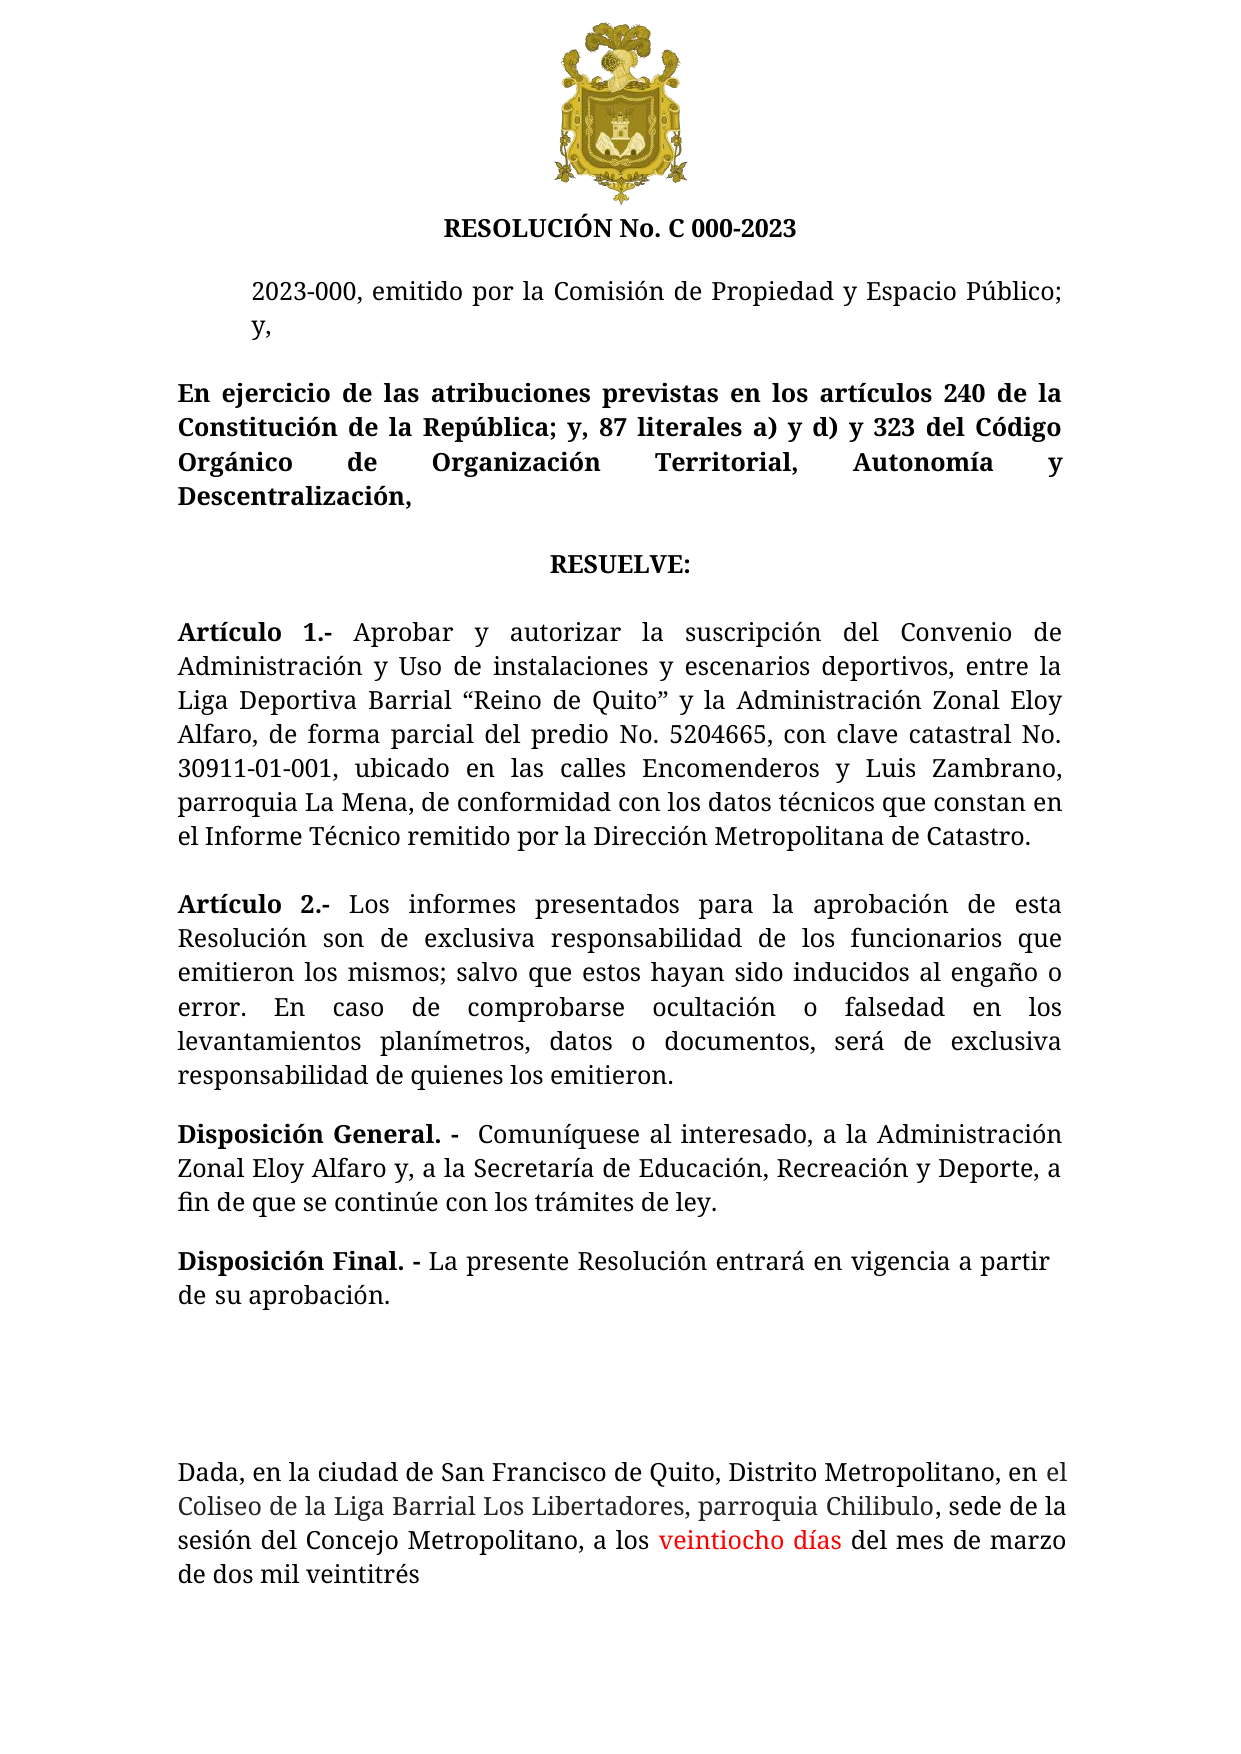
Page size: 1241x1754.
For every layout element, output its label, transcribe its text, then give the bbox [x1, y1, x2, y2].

text Disposición Final. - La presente Resolución entrará en vigencia a partir de su aprobación. [178, 1243, 1063, 1312]
picture [552, 20, 688, 207]
text Artículo 1.- Aprobar y autorizar la suscripción del Convenio de Administración y Uso de instalaciones y escenarios deportivos, entre la Liga Deportiva Barrial “Reino de Quito” y la Administración Zonal Eloy Alfaro, de forma parcial del predio No. 5204665, con clave catastral No. 30911-01-001, ubicado en las calles Encomenderos y Luis Zambrano, parroquia La Mena, de conformidad con los datos técnicos que constan en el Informe Técnico remitido por la Dirección Metropolitana de Catastro. [177, 614, 1063, 853]
text Artículo 2.- Los informes presentados para la aprobación de esta Resolución son de exclusiva responsabilidad de los funcionarios que emitieron los mismos; salvo que estos hayan sido inducidos al engaño o error. En caso de comprobarse ocultación o falsedad en los levantamientos planímetros, datos o documentos, será de exclusiva responsabilidad de quienes los emitieron. [177, 887, 1063, 1091]
text Disposición General. - Comuníquese al interesado, a la Administración Zonal Eloy Alfaro y, a la Secretaría de Educación, Recreación y Deporte, a fin de que se continúe con los trámites de ley. [177, 1116, 1063, 1218]
text En ejercicio de las atribuciones previstas en los artículos 240 de la Constitución de la República; y, 87 literales a) y d) y 323 del Código Orgánico de Organización Territorial, Autonomía y Descentralización, [177, 376, 1063, 512]
text Dada, en la ciudad de San Francisco de Quito, Distrito Metropolitano, en el Coliseo de la Liga Barrial Los Libertadores, parroquia Chilibulo, sede de la sesión del Concejo Metropolitano, a los veintiocho días del mes de marzo de dos mil veintitrés [177, 1455, 1067, 1591]
text RESUELVE: [177, 546, 1063, 580]
